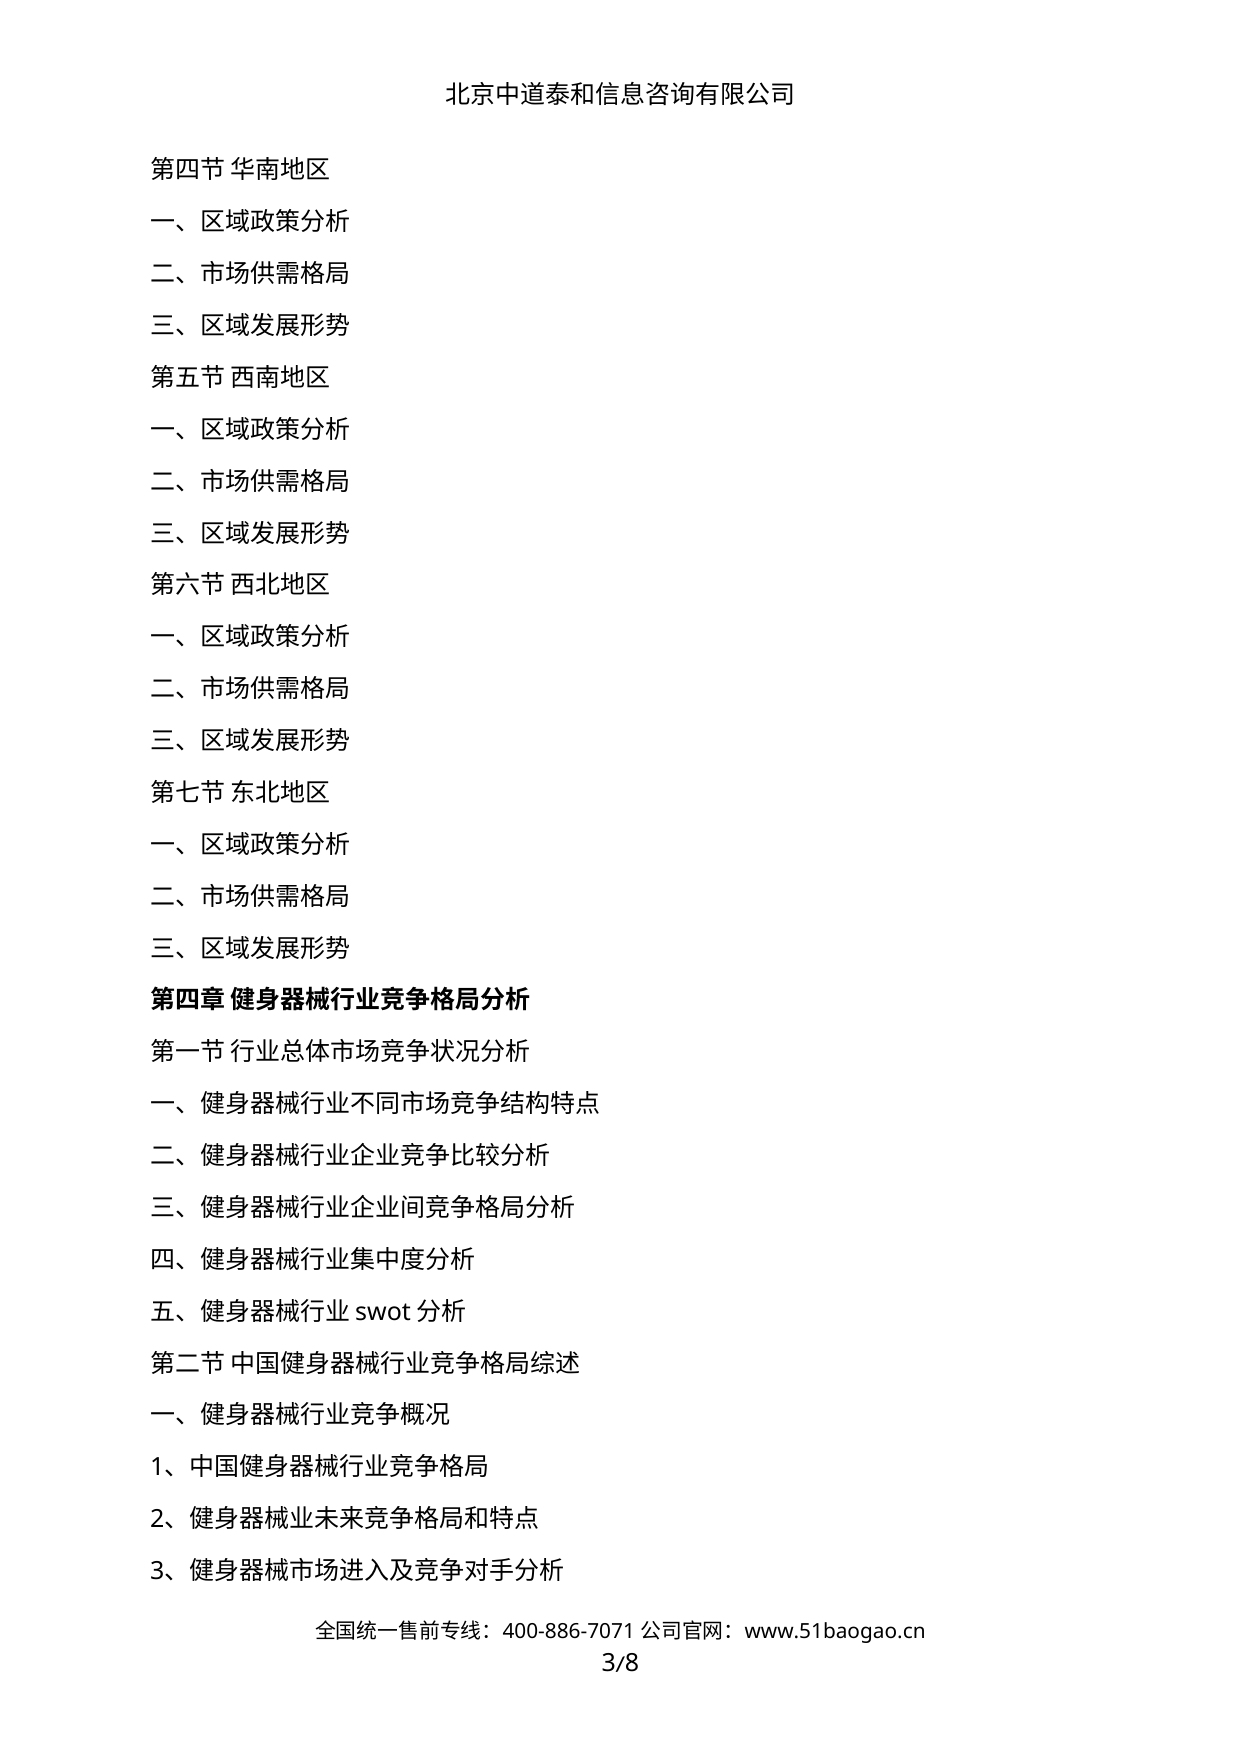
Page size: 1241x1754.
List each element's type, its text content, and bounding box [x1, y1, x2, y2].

text 3、健身器械市场进入及竞争对手分析 [150, 1551, 1090, 1587]
text 一、区域政策分析 [150, 202, 1090, 238]
text 第七节 东北地区 [150, 772, 1090, 809]
text 第五节 西南地区 [150, 357, 1090, 394]
text 一、健身器械行业不同市场竞争结构特点 [150, 1084, 1090, 1120]
text 第四节 华南地区 [150, 150, 1090, 186]
text 三、健身器械行业企业间竞争格局分析 [150, 1187, 1090, 1224]
text 二、健身器械行业企业竞争比较分析 [150, 1136, 1090, 1172]
text 三、区域发展形势 [150, 721, 1090, 757]
text 二、市场供需格局 [150, 876, 1090, 912]
text 二、市场供需格局 [150, 254, 1090, 290]
text 四、健身器械行业集中度分析 [150, 1239, 1090, 1276]
text 第四章 健身器械行业竞争格局分析 [150, 980, 1090, 1016]
text 三、区域发展形势 [150, 513, 1090, 549]
text 第一节 行业总体市场竞争状况分析 [150, 1032, 1090, 1068]
text 2、健身器械业未来竞争格局和特点 [150, 1499, 1090, 1535]
text 一、区域政策分析 [150, 824, 1090, 861]
text 三、区域发展形势 [150, 928, 1090, 964]
text 一、区域政策分析 [150, 409, 1090, 446]
text 一、健身器械行业竞争概况 [150, 1395, 1090, 1431]
text 二、市场供需格局 [150, 669, 1090, 705]
text 三、区域发展形势 [150, 306, 1090, 342]
text 五、健身器械行业swot分析 [150, 1291, 1090, 1327]
text 一、区域政策分析 [150, 617, 1090, 653]
text 二、市场供需格局 [150, 461, 1090, 497]
text 第六节 西北地区 [150, 565, 1090, 601]
text 第二节 中国健身器械行业竞争格局综述 [150, 1343, 1090, 1379]
text 1、中国健身器械行业竞争格局 [150, 1447, 1090, 1483]
